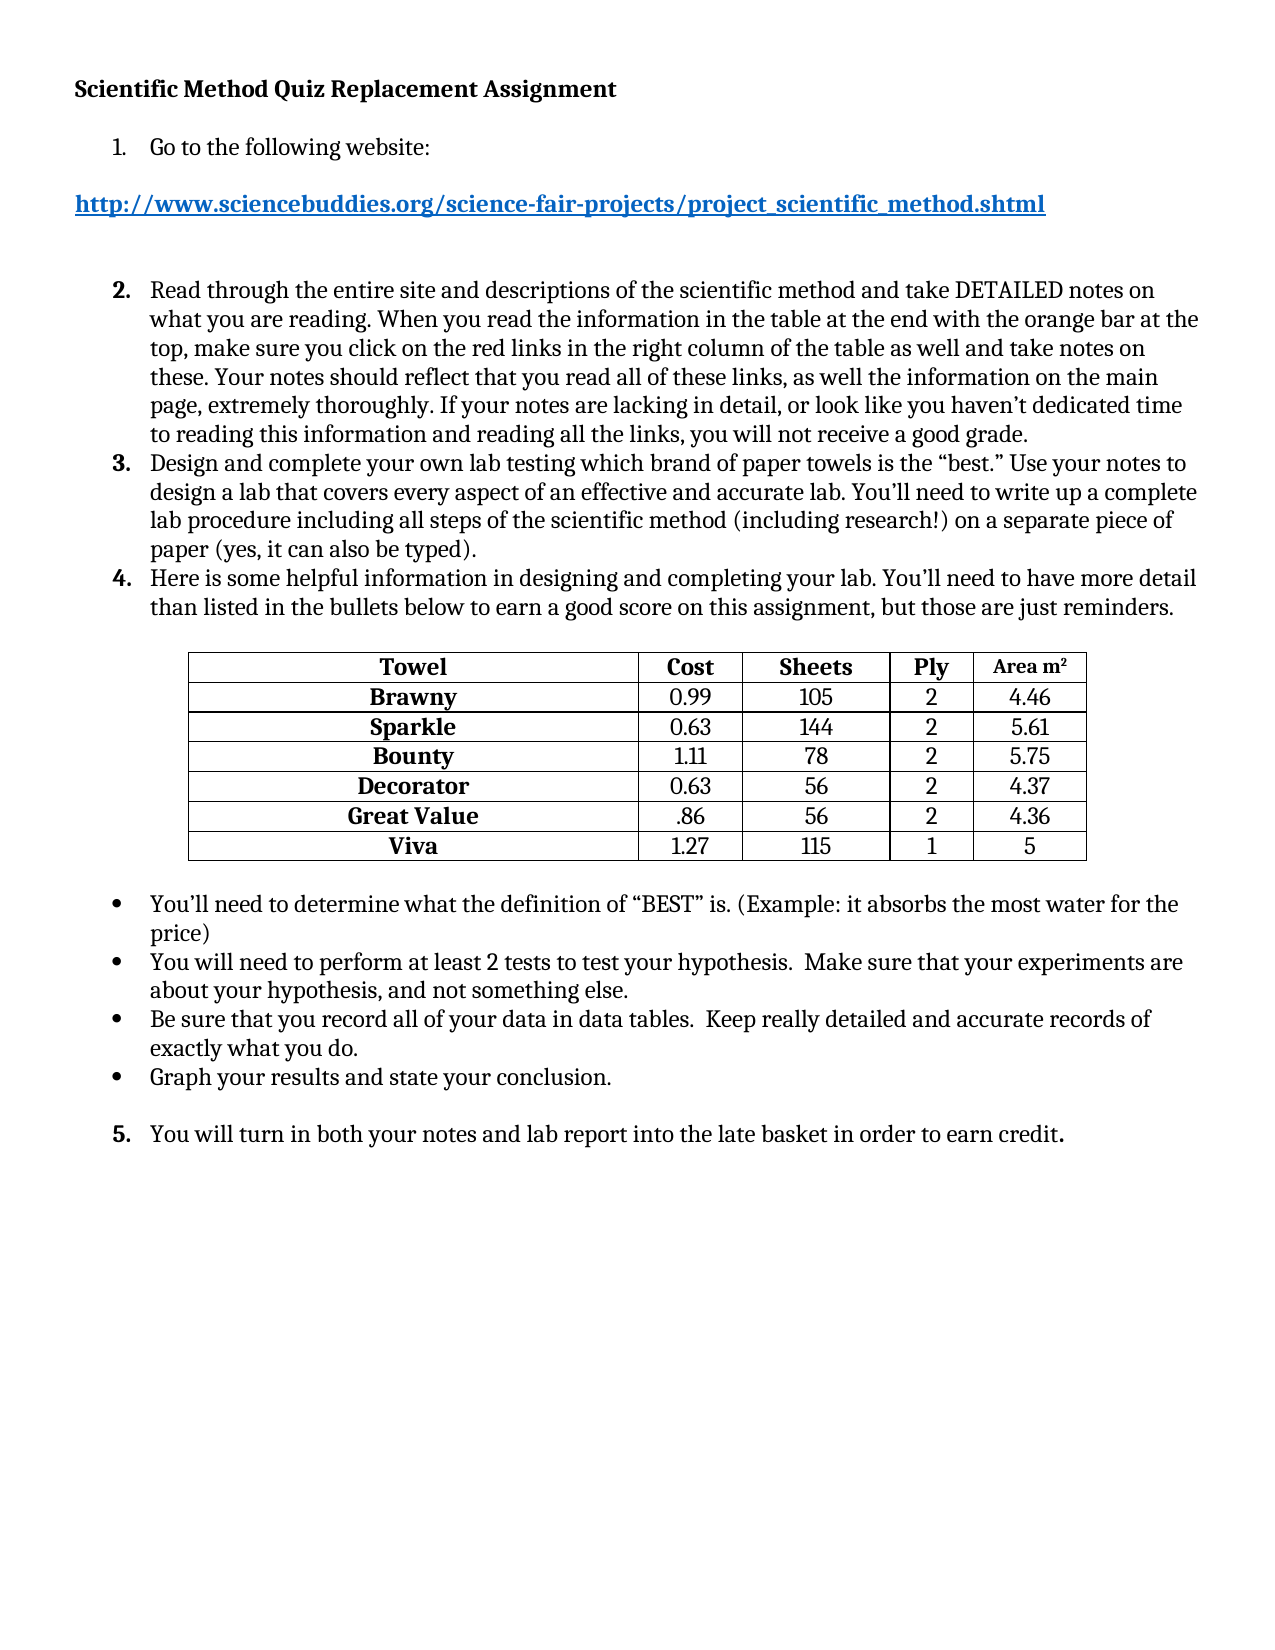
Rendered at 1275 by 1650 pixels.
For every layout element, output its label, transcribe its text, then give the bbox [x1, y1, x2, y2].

list You’ll need to determine what the definition of “BEST” is. (Example: it absorbs the most water for the price) [112, 890, 1200, 948]
table_cell 5 [974, 832, 1086, 860]
text Scientific Method Quiz Replacement Assignment [75, 75, 1200, 104]
table_cell 4.36 [974, 802, 1086, 831]
table_cell Decorator [189, 772, 638, 801]
table_cell 0.63 [639, 713, 742, 741]
table_cell 4.37 [974, 772, 1086, 801]
table_cell 105 [743, 683, 889, 711]
list You will need to perform at least 2 tests to test your hypothesis. Make sure that your experiments are about your hypothesis, and not something else. [112, 948, 1200, 1005]
list Read through the entire site and descriptions of the scientific method and take DETAILED notes on what you are reading. When you read the information in the table at the end with the orange bar at the top, make sure you click on the red links in the right column of the table as well and take notes on these. Your notes should reflect that you read all of these links, as well the information on the main page, extremely thoroughly. If your notes are lacking in detail, or look like you haven’t dedicated time to reading this information and reading all the links, you will not receive a good grade. [112, 276, 1200, 449]
list Graph your results and state your conclusion. [112, 1063, 1200, 1091]
text http://www.sciencebuddies.org/science-fair-projects/project_scientific_method.shtml [75, 190, 1200, 219]
table_header Ply [891, 653, 973, 682]
list You will turn in both your notes and lab report into the late basket in order to earn credit. [112, 1120, 1200, 1149]
table_cell 4.46 [974, 683, 1086, 711]
list Here is some helpful information in designing and completing your lab. You’ll need to have more detail than listed in the bullets below to earn a good score on this assignment, but those are just reminders. [112, 564, 1200, 621]
table_cell 1.27 [639, 832, 742, 860]
table_cell 144 [743, 713, 889, 741]
table_cell 2 [891, 802, 973, 831]
table_cell 1.11 [639, 742, 742, 771]
list Go to the following website: [112, 132, 1200, 161]
table_cell 0.63 [639, 772, 742, 801]
table_cell 78 [743, 742, 889, 771]
table_cell Sparkle [189, 713, 638, 741]
table_cell 2 [891, 713, 973, 741]
table_cell .86 [639, 802, 742, 831]
table_cell 2 [891, 683, 973, 711]
list Design and complete your own lab testing which brand of paper towels is the “best.” Use your notes to design a lab that covers every aspect of an effective and accurate lab. You’ll need to write up a complete lab procedure including all steps of the scientific method (including research!) on a separate piece of paper (yes, it can also be typed). [112, 449, 1200, 564]
table_cell 115 [743, 832, 889, 860]
table_cell 5.61 [974, 713, 1086, 741]
table_cell 2 [891, 742, 973, 771]
table_cell Bounty [189, 742, 638, 771]
table_cell Brawny [189, 683, 638, 711]
table_cell 56 [743, 802, 889, 831]
table_header Sheets [743, 653, 889, 682]
table_cell 56 [743, 772, 889, 801]
table_cell 2 [891, 772, 973, 801]
table_cell Great Value [189, 802, 638, 831]
table_cell 0.99 [639, 683, 742, 711]
table_cell 5.75 [974, 742, 1086, 771]
table_header Cost [639, 653, 742, 682]
list Be sure that you record all of your data in data tables. Keep really detailed and accurate records of exactly what you do. [112, 1005, 1200, 1063]
table_header Towel [189, 653, 638, 682]
table_cell 1 [891, 832, 973, 860]
table_header Area m2 [974, 653, 1086, 682]
table_cell Viva [189, 832, 638, 860]
